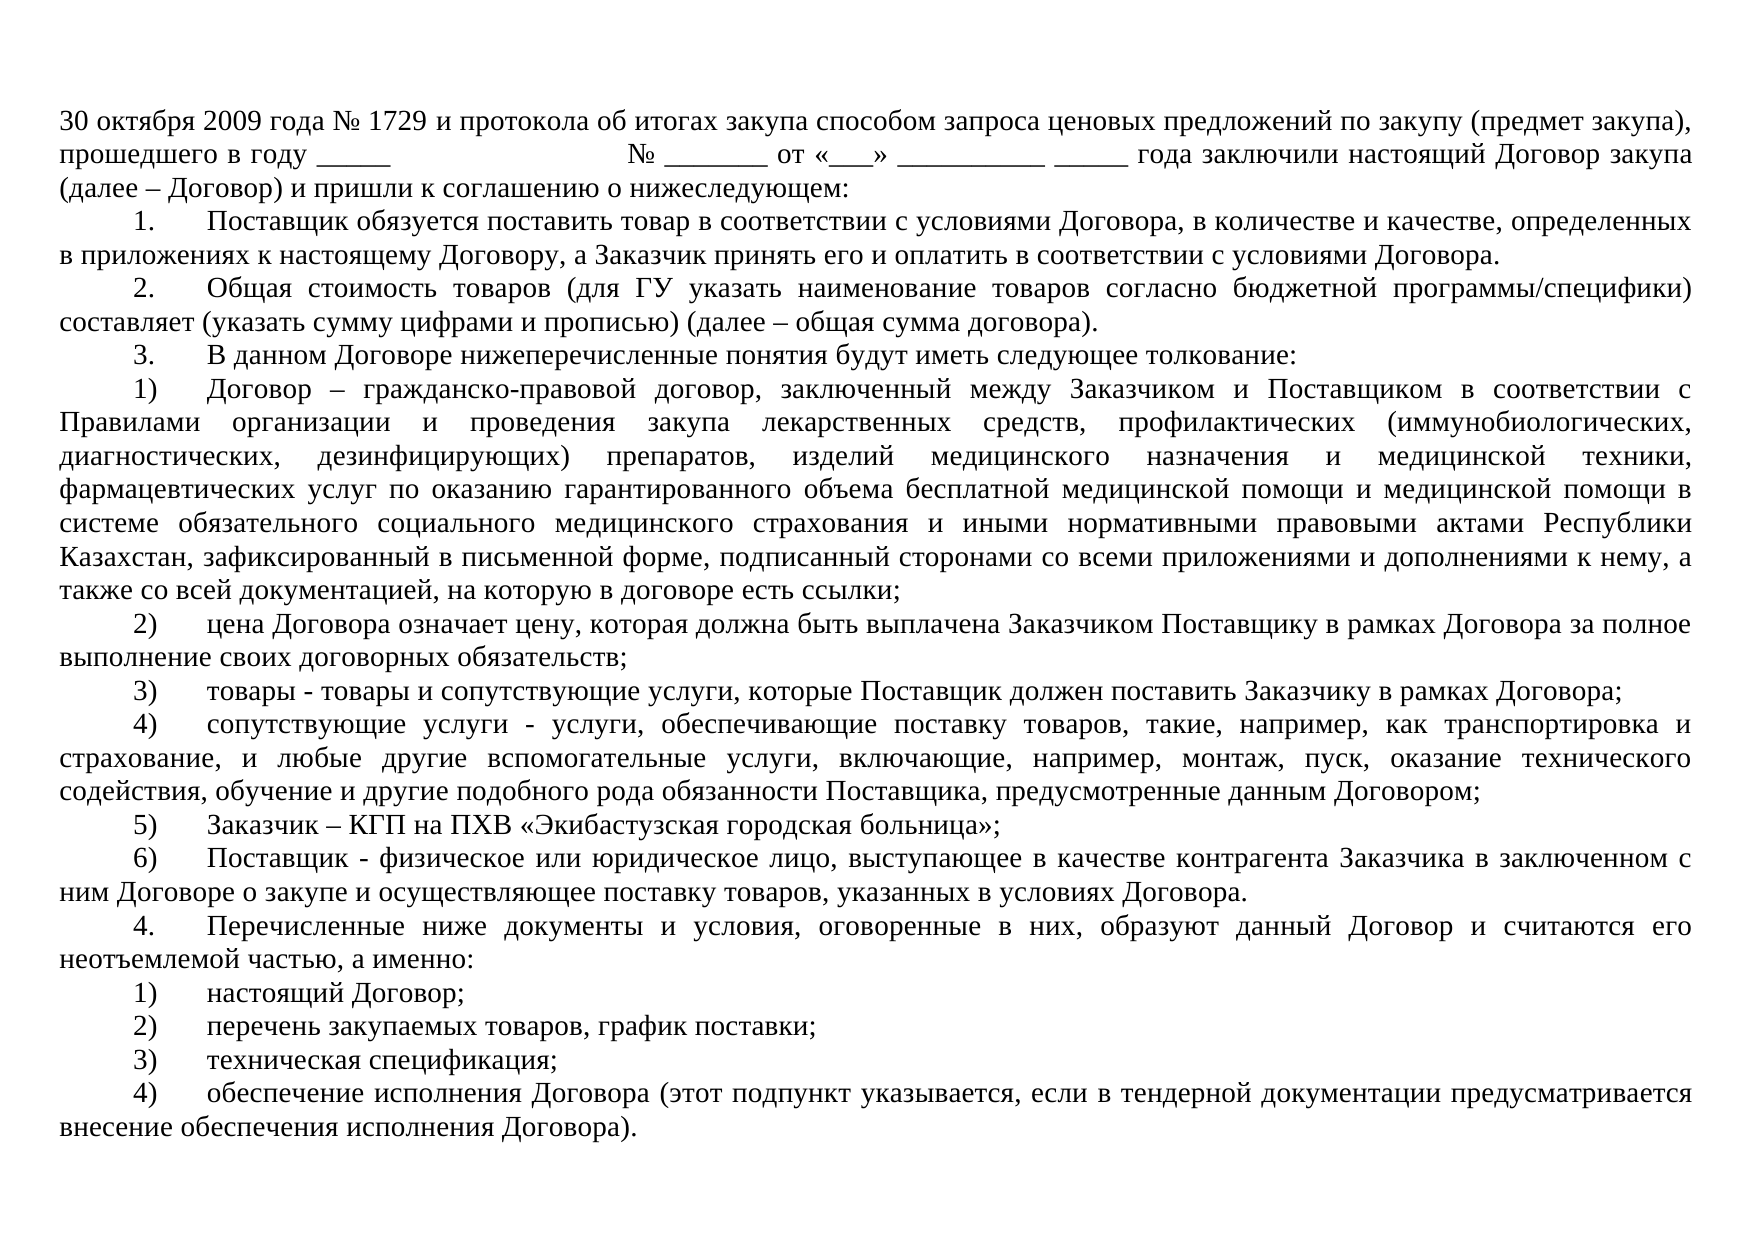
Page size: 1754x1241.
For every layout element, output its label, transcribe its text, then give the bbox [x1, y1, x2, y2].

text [59, 103, 1695, 203]
list Перечисленные ниже документы и условия, оговоренные в них, образуют данный Договор и считаются его неотъемлемой частью, а именно: [59, 908, 1695, 975]
list настоящий Договор; [59, 975, 1695, 1008]
list перечень закупаемых товаров, график поставки; [59, 1008, 1695, 1042]
list Поставщик - физическое или юридическое лицо, выступающее в качестве контрагента Заказчика в заключенном с ним Договоре о закупе и осуществляющее поставку товаров, указанных в условиях Договора. [59, 841, 1695, 908]
list цена Договора означает цену, которая должна быть выплачена Заказчиком Поставщику в рамках Договора за полное выполнение своих договорных обязательств; [59, 606, 1695, 673]
list техническая спецификация; [59, 1042, 1695, 1075]
list Договор – гражданско-правовой договор, заключенный между Заказчиком и Поставщиком в соответствии с Правилами организации и проведения закупа лекарственных средств, профилактических (иммунобиологических, диагностических, дезинфицирующих) препаратов, изделий медицинского назначения и медицинской техники, фармацевтических услуг по оказанию гарантированного объема бесплатной медицинской помощи и медицинской помощи в системе обязательного социального медицинского страхования и иными нормативными правовыми актами Республики Казахстан, зафиксированный в письменной форме, подписанный сторонами со всеми приложениями и дополнениями к нему, а также со всей документацией, на которую в договоре есть ссылки; [59, 371, 1695, 606]
list сопутствующие услуги - услуги, обеспечивающие поставку товаров, такие, например, как транспортировка и страхование, и любые другие вспомогательные услуги, включающие, например, монтаж, пуск, оказание технического содействия, обучение и другие подобного рода обязанности Поставщика, предусмотренные данным Договором; [59, 706, 1695, 807]
list Общая стоимость товаров (для ГУ указать наименование товаров согласно бюджетной программы/специфики) составляет (указать сумму цифрами и прописью) (далее – общая сумма договора). [59, 270, 1695, 337]
list Заказчик – КГП на ПХВ «Экибастузская городская больница»; [59, 807, 1695, 841]
list Поставщик обязуется поставить товар в соответствии с условиями Договора, в количестве и качестве, определенных в приложениях к настоящему Договору, а Заказчик принять его и оплатить в соответствии с условиями Договора. [59, 203, 1695, 270]
list В данном Договоре нижеперечисленные понятия будут иметь следующее толкование: [59, 337, 1695, 371]
list обеспечение исполнения Договора (этот подпункт указывается, если в тендерной документации предусматривается внесение обеспечения исполнения Договора). [59, 1075, 1695, 1142]
list товары - товары и сопутствующие услуги, которые Поставщик должен поставить Заказчику в рамках Договора; [59, 673, 1695, 706]
